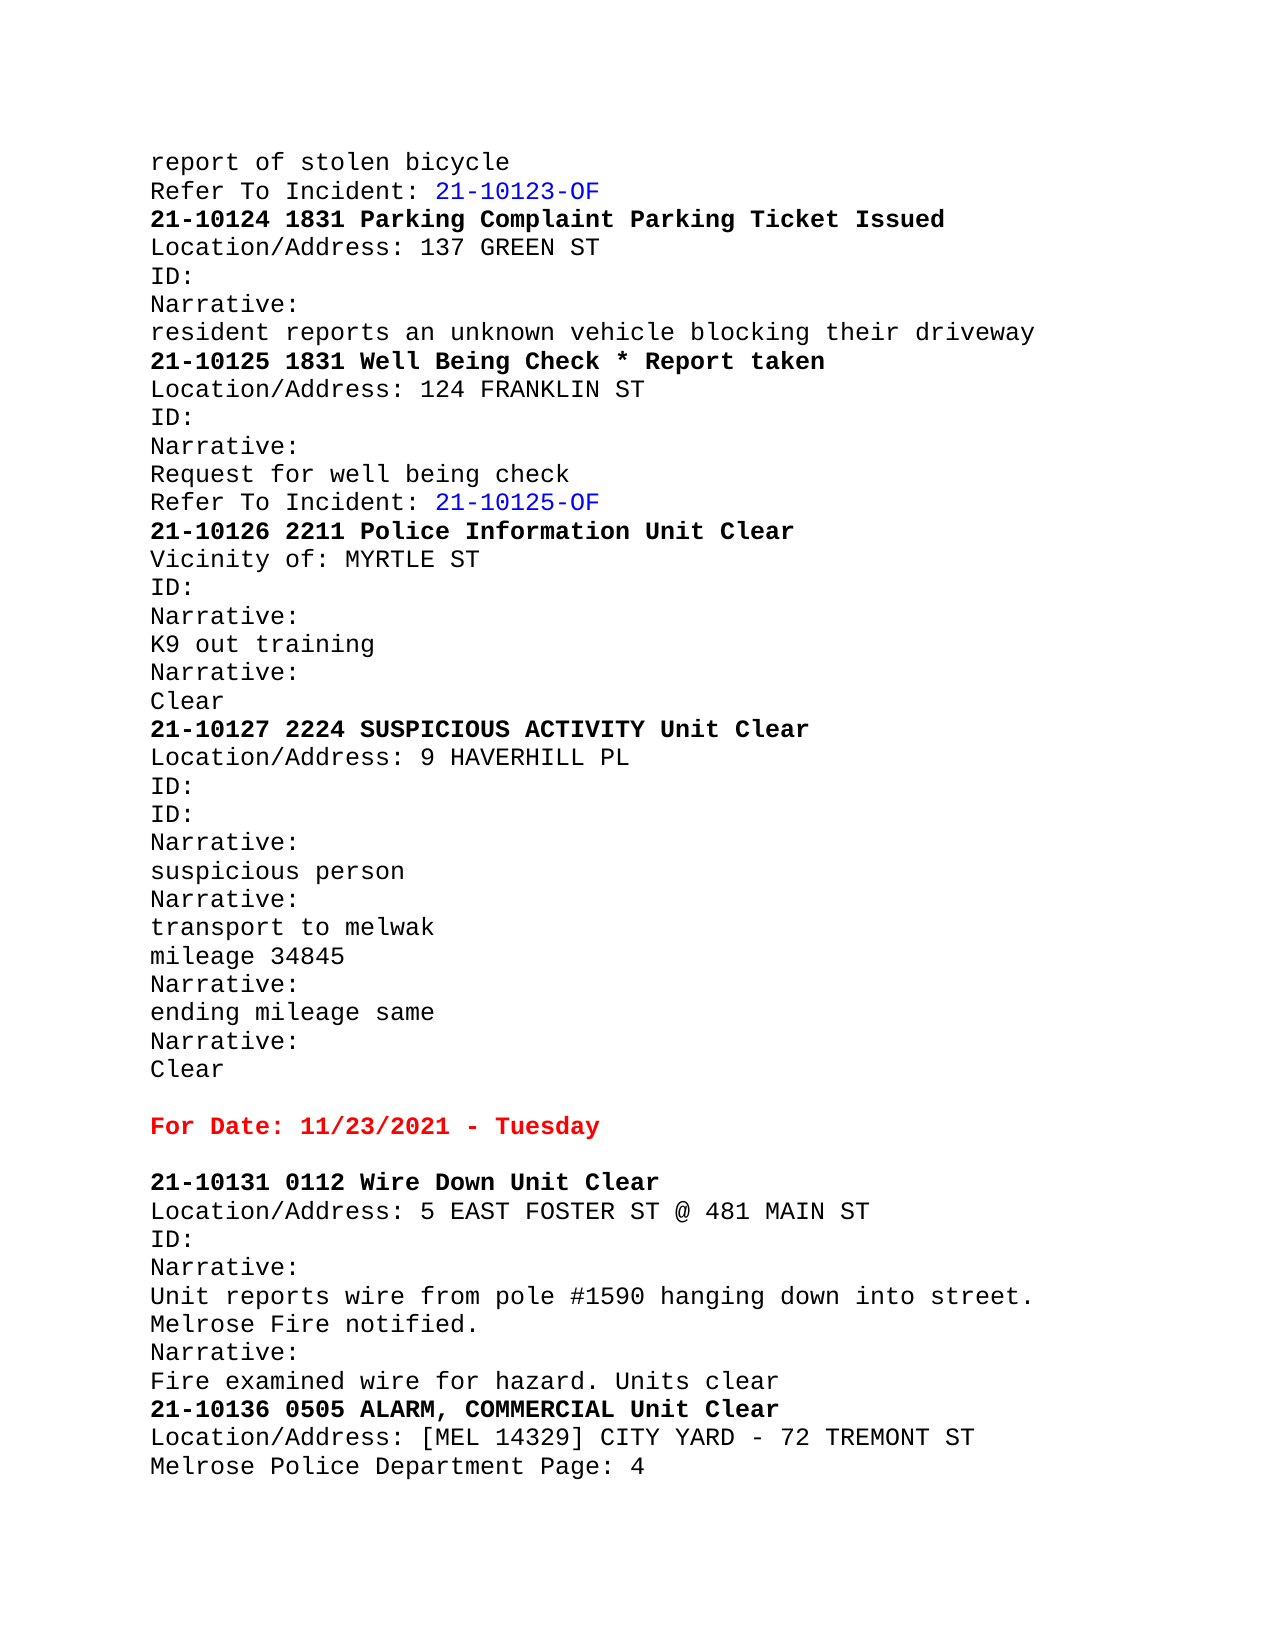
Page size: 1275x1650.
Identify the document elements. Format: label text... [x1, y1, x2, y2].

text Location/Address: 124 FRANKLIN ST [150, 377, 1125, 405]
text Refer To Incident: 21-10125-OF [150, 490, 1125, 518]
text Melrose Fire notified. [150, 1312, 1125, 1340]
text Narrative: [150, 292, 1125, 320]
text Narrative: [150, 972, 1125, 1000]
text ID: [150, 773, 1125, 802]
text transport to melwak [150, 915, 1125, 943]
text Location/Address: 5 EAST FOSTER ST @ 481 MAIN ST [150, 1198, 1125, 1227]
text ID: [150, 802, 1125, 830]
text Melrose Police Department Page: 4 [150, 1453, 1125, 1482]
text Refer To Incident: 21-10123-OF [150, 178, 1125, 207]
text 21-10131 0112 Wire Down Unit Clear [150, 1170, 1125, 1198]
text suspicious person [150, 858, 1125, 887]
text Location/Address: 9 HAVERHILL PL [150, 745, 1125, 773]
text 21-10136 0505 ALARM, COMMERCIAL Unit Clear [150, 1397, 1125, 1425]
text Request for well being check [150, 462, 1125, 490]
text Narrative: [150, 603, 1125, 632]
text Clear [150, 1057, 1125, 1085]
text For Date: 11/23/2021 - Tuesday [150, 1113, 1125, 1142]
text resident reports an unknown vehicle blocking their driveway [150, 320, 1125, 348]
text 21-10125 1831 Well Being Check * Report taken [150, 348, 1125, 377]
text 21-10124 1831 Parking Complaint Parking Ticket Issued [150, 207, 1125, 235]
text Narrative: [150, 887, 1125, 915]
text Unit reports wire from pole #1590 hanging down into street. [150, 1283, 1125, 1312]
text Vicinity of: MYRTLE ST [150, 547, 1125, 575]
text Location/Address: 137 GREEN ST [150, 235, 1125, 263]
text report of stolen bicycle [150, 150, 1125, 178]
text ID: [150, 263, 1125, 292]
text 21-10126 2211 Police Information Unit Clear [150, 518, 1125, 547]
text mileage 34845 [150, 943, 1125, 972]
text Fire examined wire for hazard. Units clear [150, 1368, 1125, 1397]
text ID: [150, 575, 1125, 603]
text K9 out training [150, 632, 1125, 660]
text Narrative: [150, 660, 1125, 688]
text Narrative: [150, 1028, 1125, 1057]
text Narrative: [150, 1340, 1125, 1368]
text Narrative: [150, 1255, 1125, 1283]
text ID: [150, 405, 1125, 433]
text 21-10127 2224 SUSPICIOUS ACTIVITY Unit Clear [150, 717, 1125, 745]
text Narrative: [150, 830, 1125, 858]
text Location/Address: [MEL 14329] CITY YARD - 72 TREMONT ST [150, 1425, 1125, 1453]
text ID: [150, 1227, 1125, 1255]
text Clear [150, 688, 1125, 717]
text Narrative: [150, 433, 1125, 462]
text ending mileage same [150, 1000, 1125, 1028]
